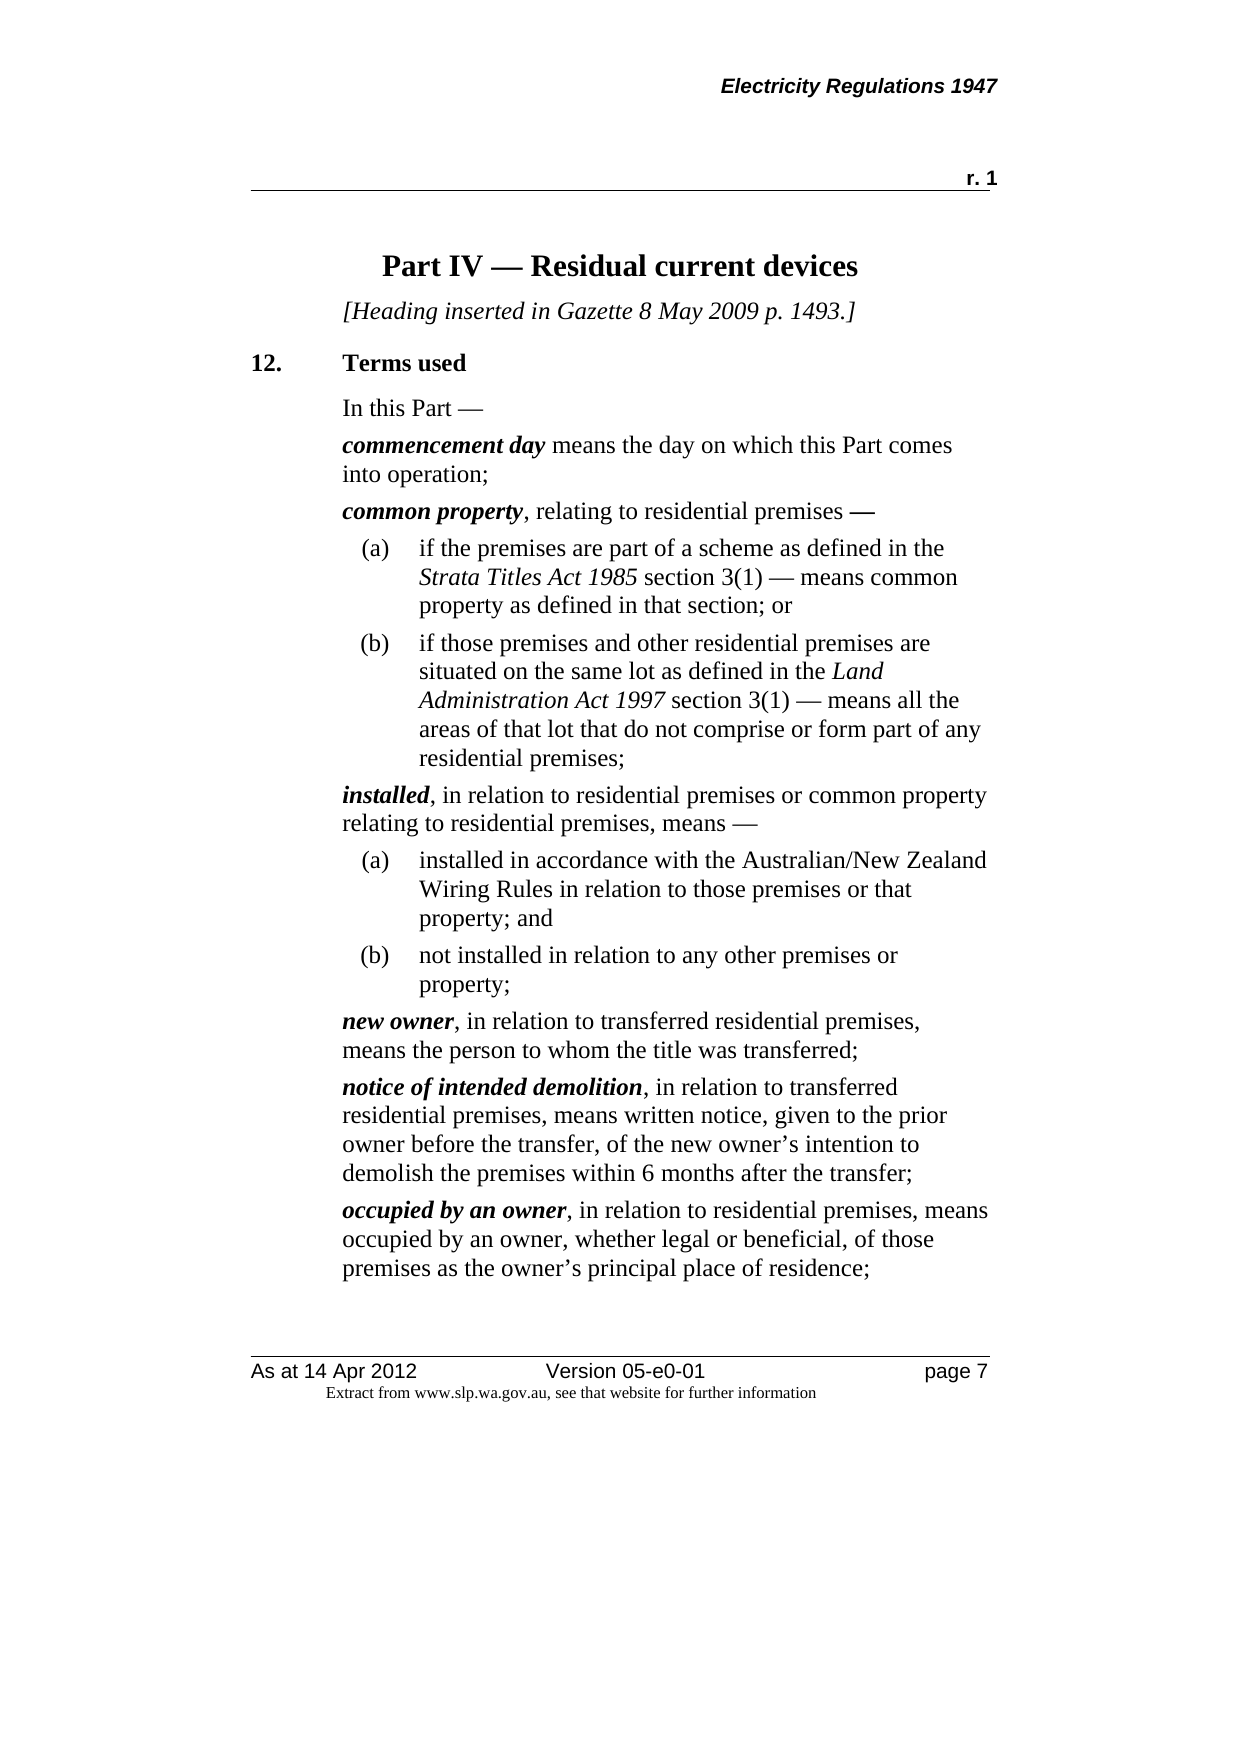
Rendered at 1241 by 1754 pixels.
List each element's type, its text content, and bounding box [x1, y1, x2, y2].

text installed, in relation to residential premises or common property relating to residential premises, means — [251, 780, 990, 837]
text new owner, in relation to transferred residential premises, means the person to whom the title was transferred; [251, 1006, 990, 1063]
subtitle Part IV — Residual current devices [251, 247, 990, 283]
text occupied by an owner, in relation to residential premises, means occupied by an owner, whether legal or beneficial, of those premises as the owner’s principal place of residence; [251, 1195, 990, 1281]
text (a) if the premises are part of a scheme as defined in the Strata Titles Act 1985 section 3(1) — means common property as defined in that section; or [251, 533, 990, 619]
text (a) installed in accordance with the Australian/New Zealand Wiring Rules in relation to those premises or that property; and [251, 846, 990, 932]
text common property, relating to residential premises — [251, 496, 990, 525]
subtitle [Heading inserted in Gazette 8 May 2009 p. 1493.] [251, 296, 990, 325]
text (b) not installed in relation to any other premises or property; [251, 940, 990, 998]
subtitle 12. Terms used [251, 348, 990, 376]
text commencement day means the day on which this Part comes into operation; [251, 430, 990, 488]
text (b) if those premises and other residential premises are situated on the same lot as defined in the Land Administration Act 1997 section 3(1) — means all the areas of that lot that do not comprise or form part of any residential premises; [251, 628, 990, 771]
text notice of intended demolition, in relation to transferred residential premises, means written notice, given to the prior owner before the transfer, of the new owner’s intention to demolish the premises within 6 months after the transfer; [251, 1072, 990, 1187]
text In this Part — [251, 393, 990, 422]
